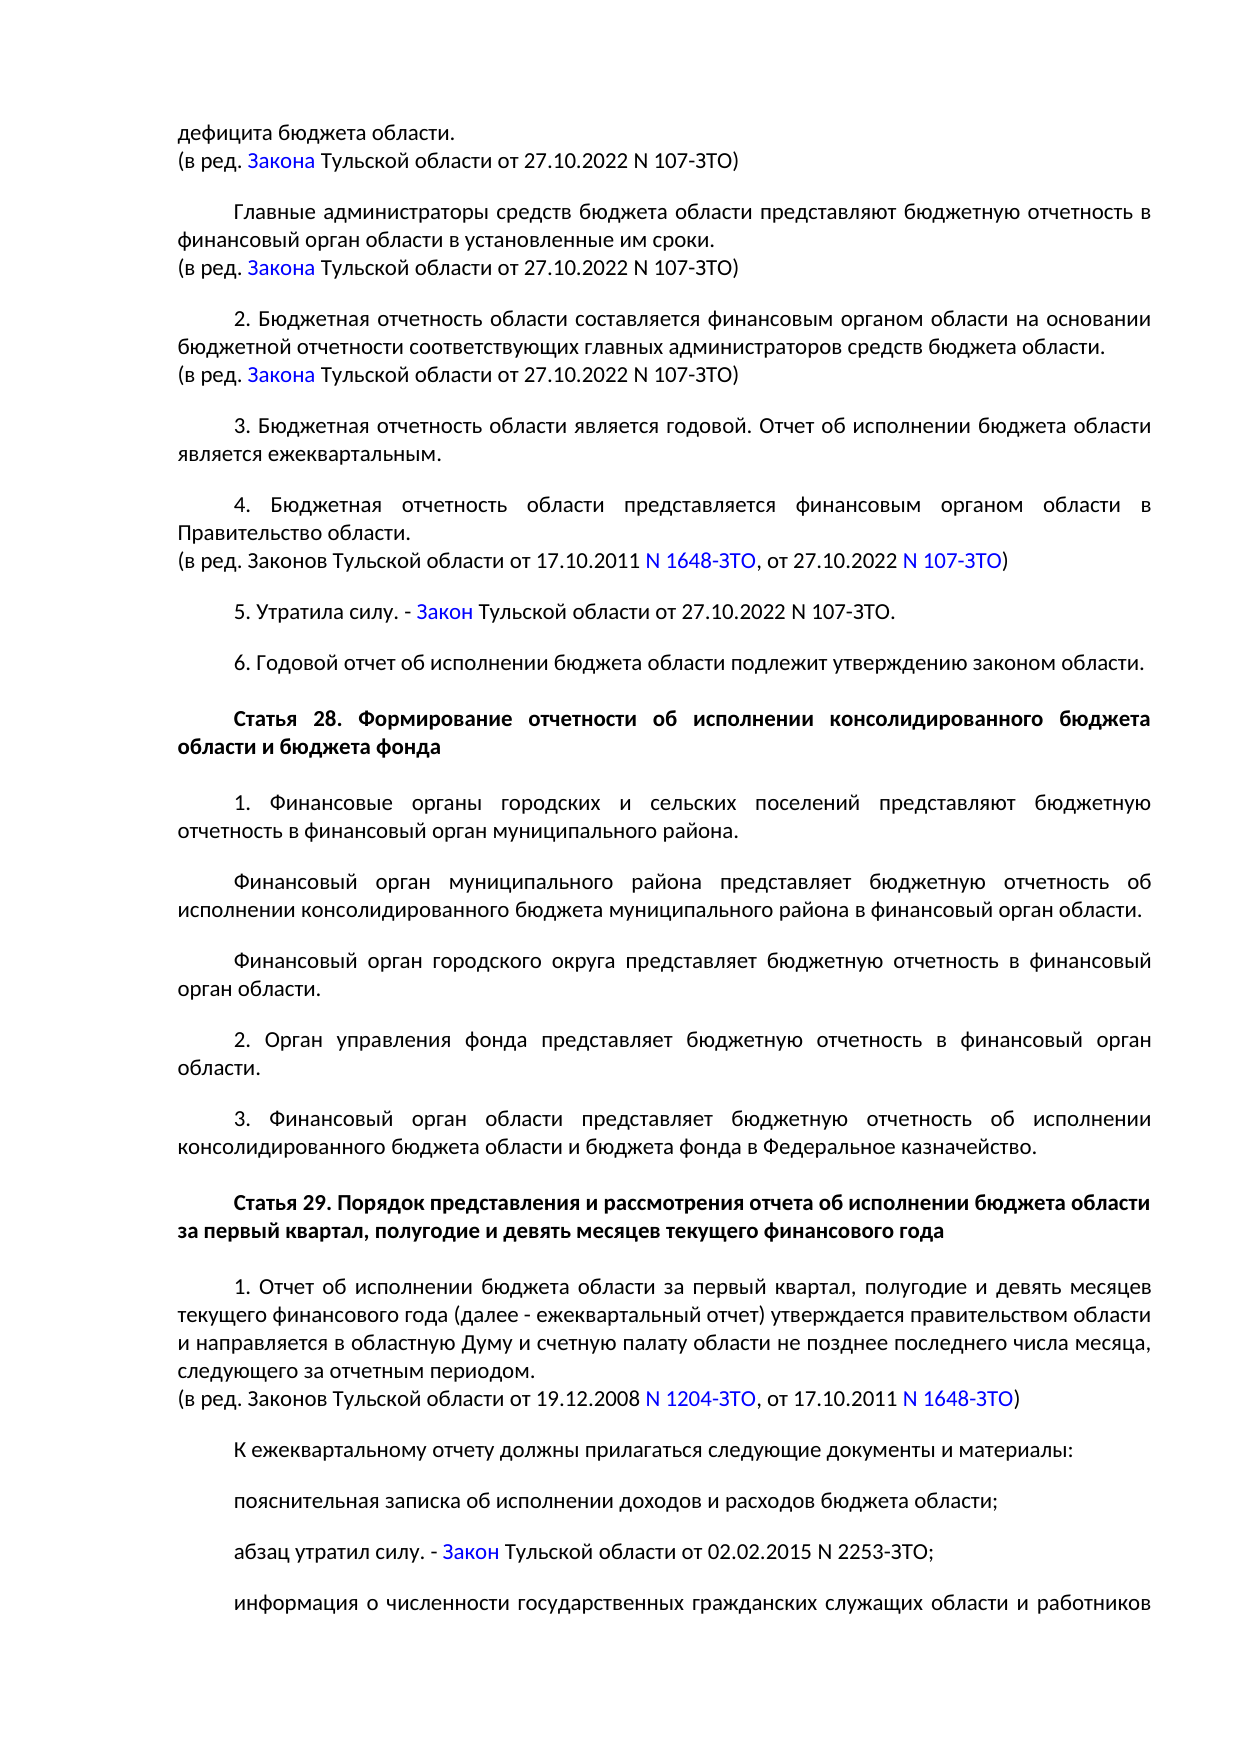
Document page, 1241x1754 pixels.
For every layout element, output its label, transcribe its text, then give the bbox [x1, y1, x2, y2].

text пояснительная записка об исполнении доходов и расходов бюджета области; [177, 1486, 1152, 1514]
text 3. Финансовый орган области представляет бюджетную отчетность об исполнении консолидированного бюджета области и бюджета фонда в Федеральное казначейство. [177, 1104, 1152, 1160]
text Финансовый орган муниципального района представляет бюджетную отчетность об исполнении консолидированного бюджета муниципального района в финансовый орган области. [177, 867, 1152, 923]
text 1. Финансовые органы городских и сельских поселений представляют бюджетную отчетность в финансовый орган муниципального района. [177, 788, 1152, 844]
text 4. Бюджетная отчетность области представляется финансовым органом области в Правительство области. [177, 490, 1152, 546]
text 5. Утратила силу. - Закон Тульской области от 27.10.2022 N 107-ЗТО. [177, 597, 1152, 625]
text К ежеквартальному отчету должны прилагаться следующие документы и материалы: [177, 1435, 1152, 1463]
text 6. Годовой отчет об исполнении бюджета области подлежит утверждению законом области. [177, 648, 1152, 676]
text Финансовый орган городского округа представляет бюджетную отчетность в финансовый орган области. [177, 946, 1152, 1002]
text (в ред. Законов Тульской области от 19.12.2008 N 1204-ЗТО, от 17.10.2011 N 1648-ЗТО) [177, 1384, 1152, 1412]
text (в ред. Закона Тульской области от 27.10.2022 N 107-ЗТО) [177, 253, 1152, 281]
title Статья 28. Формирование отчетности об исполнении консолидированного бюджета области и бюджета фонда [177, 704, 1152, 760]
text (в ред. Законов Тульской области от 17.10.2011 N 1648-ЗТО, от 27.10.2022 N 107-ЗТО) [177, 546, 1152, 574]
text абзац утратил силу. - Закон Тульской области от 02.02.2015 N 2253-ЗТО; [177, 1537, 1152, 1565]
text 3. Бюджетная отчетность области является годовой. Отчет об исполнении бюджета области является ежеквартальным. [177, 411, 1152, 467]
text 1. Отчет об исполнении бюджета области за первый квартал, полугодие и девять месяцев текущего финансового года (далее - ежеквартальный отчет) утверждается правительством области и направляется в областную Думу и счетную палату области не позднее последнего числа месяца, следующего за отчетным периодом. [177, 1272, 1152, 1384]
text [177, 1588, 1152, 1616]
text Главные администраторы средств бюджета области представляют бюджетную отчетность в финансовый орган области в установленные им сроки. [177, 197, 1152, 253]
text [177, 118, 1152, 146]
text (в ред. Закона Тульской области от 27.10.2022 N 107-ЗТО) [177, 146, 1152, 174]
text 2. Бюджетная отчетность области составляется финансовым органом области на основании бюджетной отчетности соответствующих главных администраторов средств бюджета области. [177, 304, 1152, 360]
text (в ред. Закона Тульской области от 27.10.2022 N 107-ЗТО) [177, 360, 1152, 388]
text 2. Орган управления фонда представляет бюджетную отчетность в финансовый орган области. [177, 1025, 1152, 1081]
title Статья 29. Порядок представления и рассмотрения отчета об исполнении бюджета области за первый квартал, полугодие и девять месяцев текущего финансового года [177, 1188, 1152, 1244]
